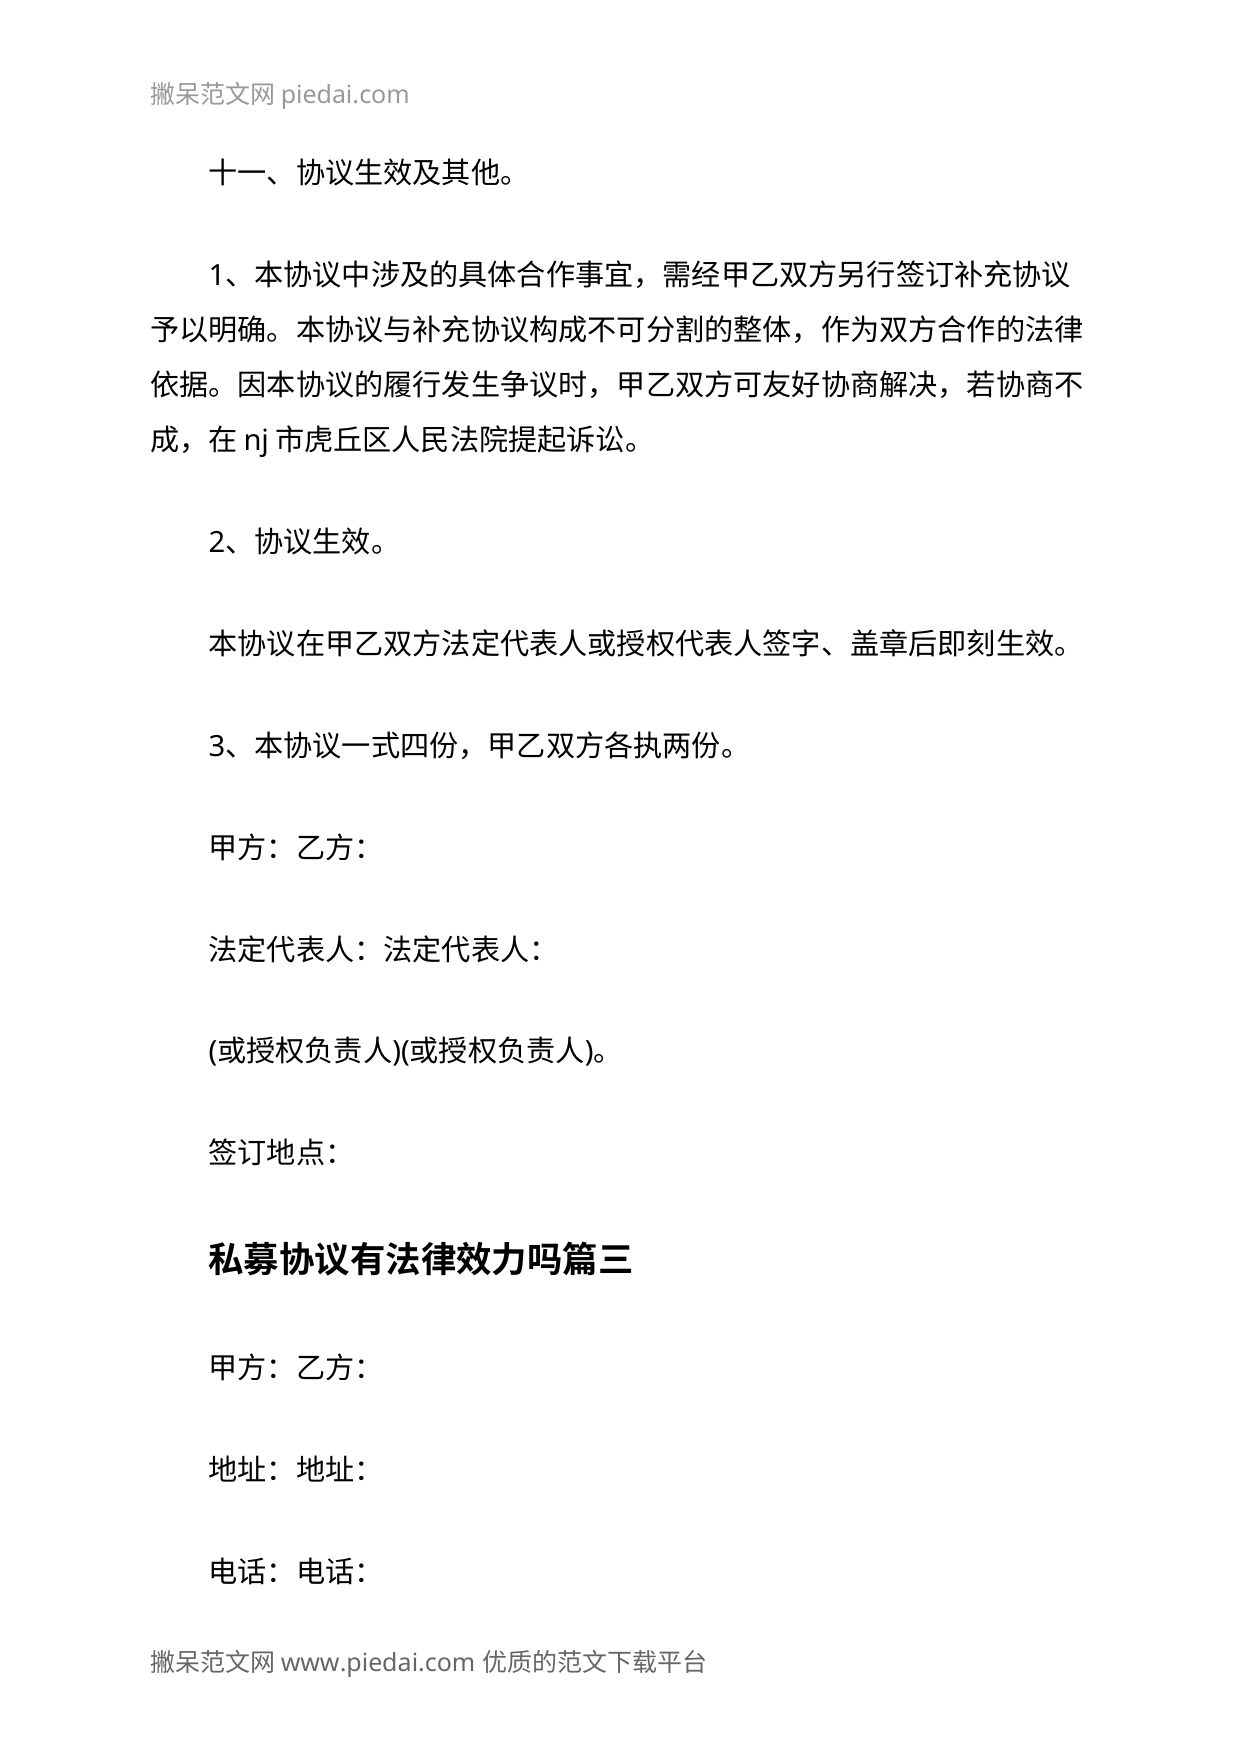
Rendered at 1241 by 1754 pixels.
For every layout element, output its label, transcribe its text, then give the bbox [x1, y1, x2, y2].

text 2、协议生效。 [150, 518, 1090, 561]
text 法定代表人：法定代表人： [150, 926, 1090, 968]
text 1、本协议中涉及的具体合作事宜，需经甲乙双方另行签订补充协议予以明确。本协议与补充协议构成不可分割的整体，作为双方合作的法律依据。因本协议的履行发生争议时，甲乙双方可友好协商解决，若协商不成，在nj市虎丘区人民法院提起诉讼。 [150, 252, 1090, 459]
text 签订地点： [150, 1130, 1090, 1172]
text 3、本协议一式四份，甲乙双方各执两份。 [150, 722, 1090, 765]
text 本协议在甲乙双方法定代表人或授权代表人签字、盖章后即刻生效。 [150, 621, 1090, 663]
text 电话：电话： [150, 1548, 1090, 1591]
text 甲方：乙方： [150, 1345, 1090, 1387]
text 地址：地址： [150, 1447, 1090, 1489]
text 私募协议有法律效力吗篇三 [150, 1232, 1090, 1283]
text 十一、协议生效及其他。 [150, 150, 1090, 192]
text 甲方：乙方： [150, 824, 1090, 867]
text (或授权负责人)(或授权负责人)。 [150, 1028, 1090, 1070]
